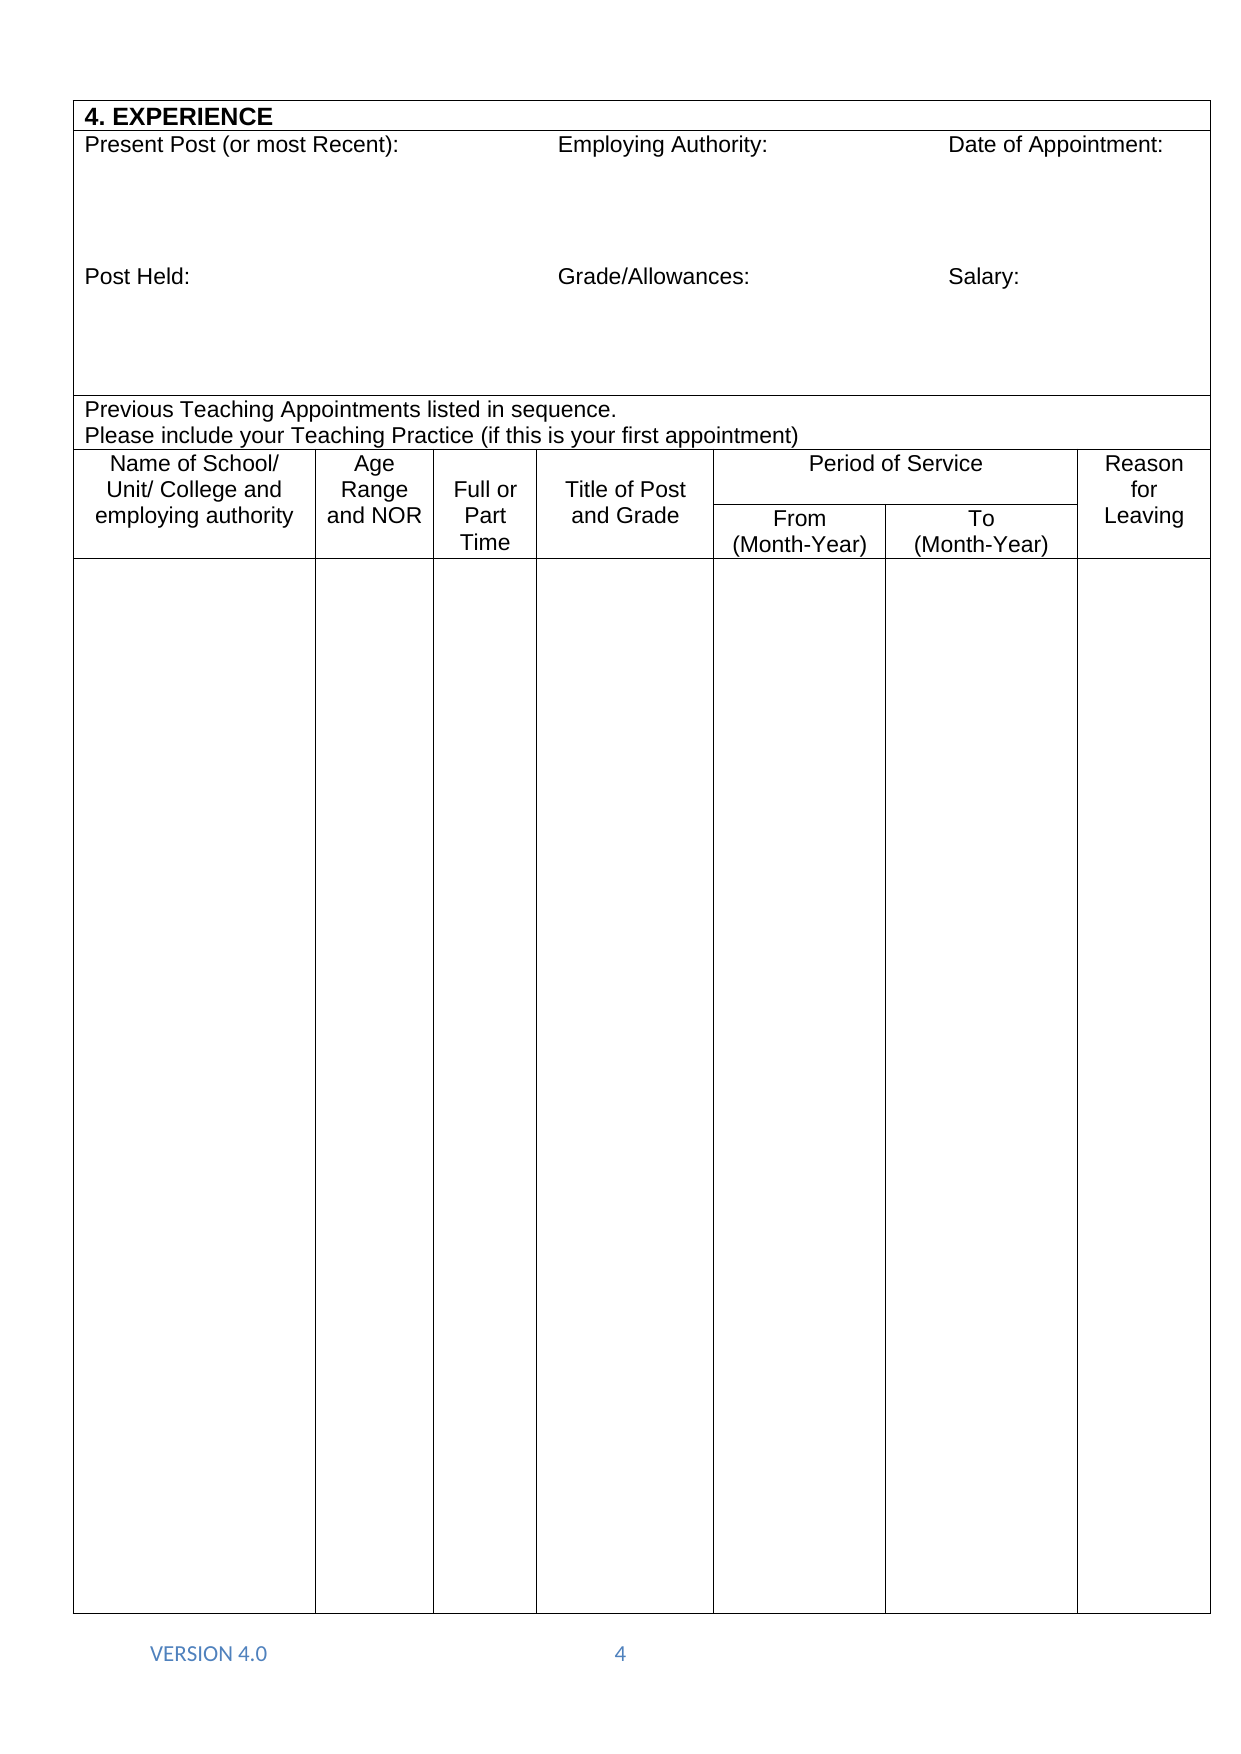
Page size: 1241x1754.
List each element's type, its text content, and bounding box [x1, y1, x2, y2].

table_cell [316, 559, 433, 1613]
table_cell Reason for Leaving [1078, 450, 1210, 558]
table_cell 4. EXPERIENCE [74, 101, 1210, 130]
table_cell Salary: [937, 263, 1210, 395]
table_cell To (Month-Year) [886, 505, 1077, 558]
table_cell [74, 559, 315, 1613]
table_cell From (Month-Year) [714, 505, 885, 558]
table_cell Previous Teaching Appointments listed in sequence. Please include your Teaching Practice (if this is your first appointment) [74, 396, 1210, 448]
table_cell Present Post (or most Recent): [74, 131, 546, 263]
table_cell Age Range and NOR [316, 450, 433, 558]
table_cell Post Held: [74, 263, 546, 395]
table_cell Employing Authority: [546, 131, 937, 263]
table_cell Title of Post and Grade [537, 450, 713, 558]
table_cell Grade/Allowances: [546, 263, 937, 395]
table_cell [537, 559, 713, 1613]
table_cell Date of Appointment: [937, 131, 1210, 263]
table_cell Full or Part Time [434, 450, 536, 558]
table_cell Period of Service [714, 450, 1077, 504]
table_cell [434, 559, 536, 1613]
table_cell [1078, 559, 1210, 1613]
table_cell [886, 559, 1077, 1613]
table_cell [714, 559, 885, 1613]
table_cell Name of School/ Unit/ College and employing authority [74, 450, 315, 558]
